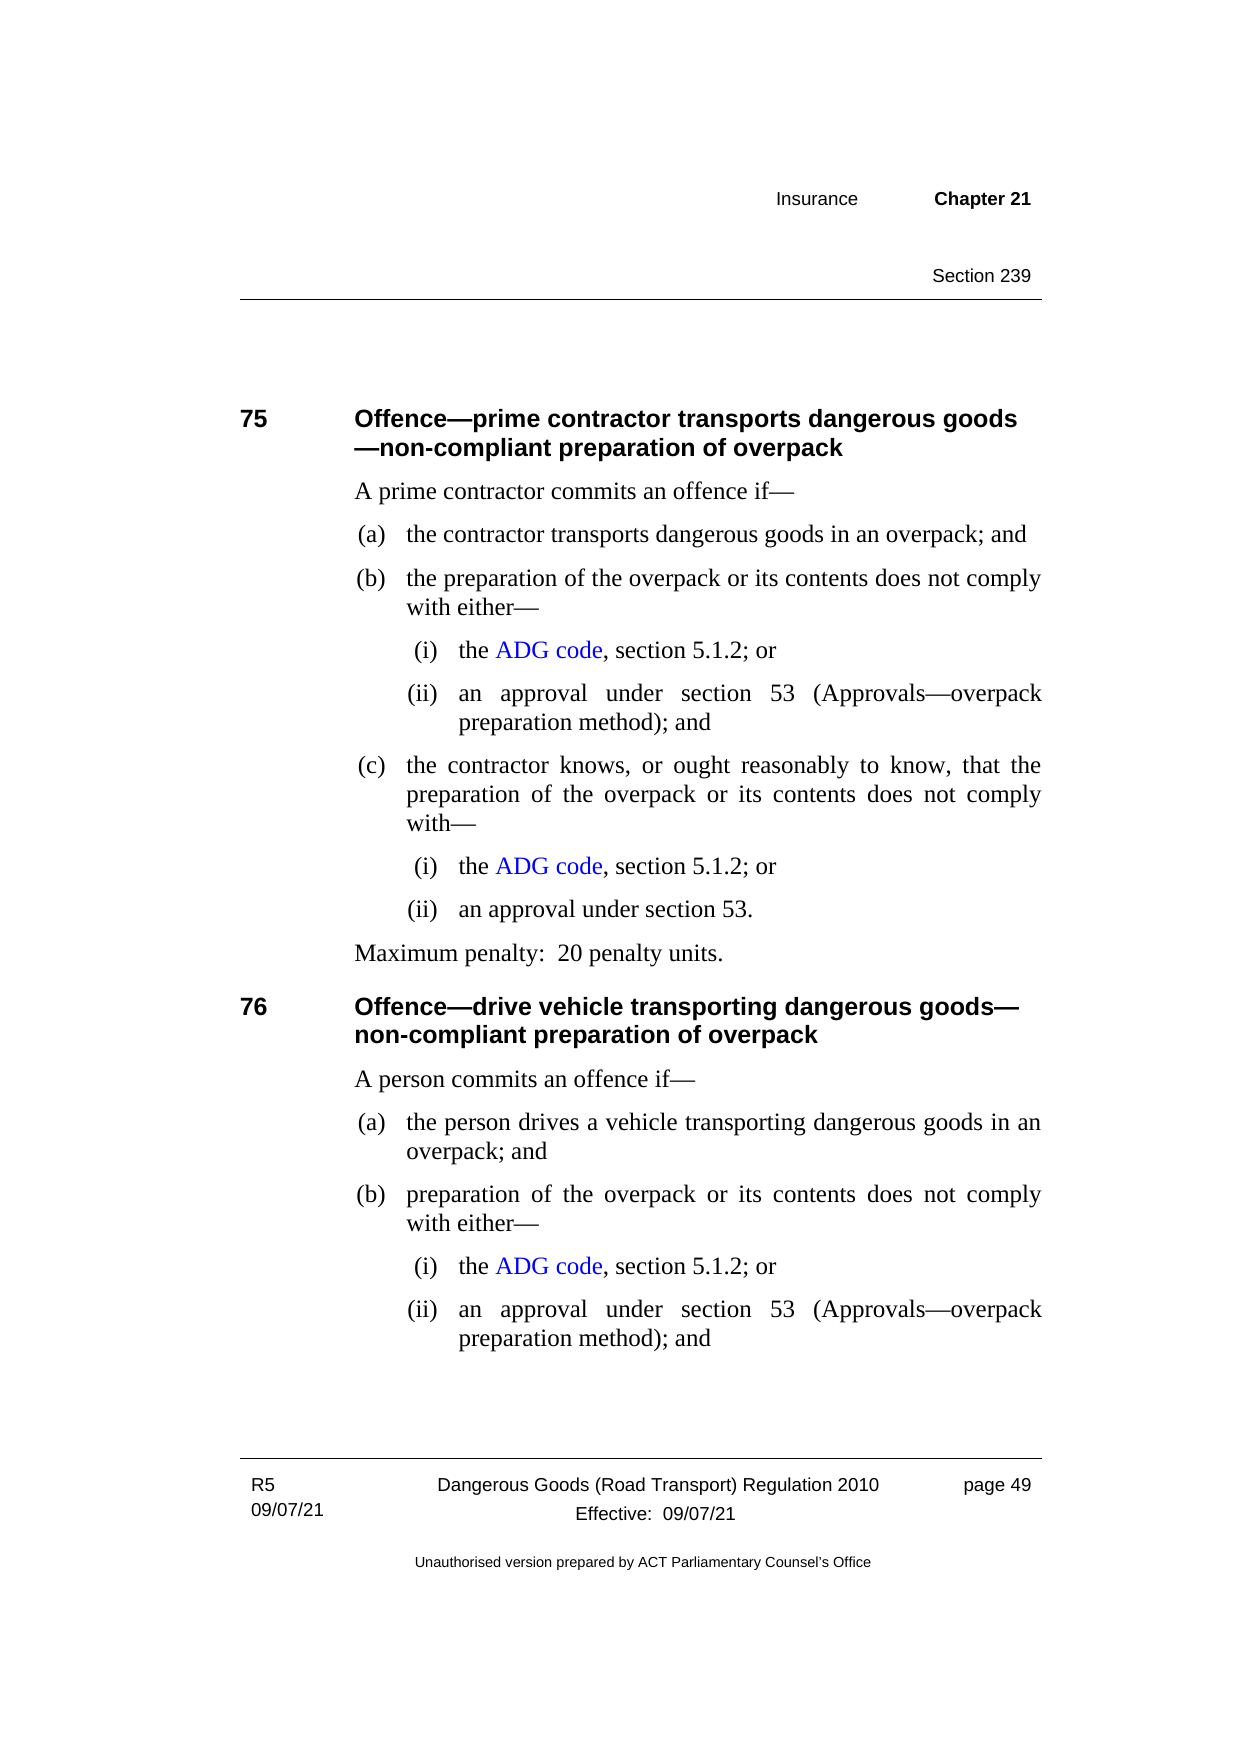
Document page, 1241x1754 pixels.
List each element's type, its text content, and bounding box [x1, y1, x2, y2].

text (b) preparation of the overpack or its contents does not comply with either— [239, 1179, 1042, 1237]
text (a) the contractor transports dangerous goods in an overpack; and [239, 519, 1042, 548]
text (i) the ADG code, section 5.1.2; or [239, 1251, 1042, 1280]
text (ii) an approval under section 53 (Approvals—overpack preparation method); and [239, 678, 1042, 736]
text 76 Offence—drive vehicle transporting dangerous goods—non-compliant preparation of overpack [239, 992, 1042, 1049]
text (c) the contractor knows, or ought reasonably to know, that the preparation of the overpack or its contents does not comply with— [239, 750, 1042, 837]
text (i) the ADG code, section 5.1.2; or [239, 635, 1042, 664]
text Maximum penalty: 20 penalty units. [354, 938, 1042, 967]
text (b) the preparation of the overpack or its contents does not comply with either— [239, 563, 1042, 620]
text (i) the ADG code, section 5.1.2; or [239, 851, 1042, 880]
text A person commits an offence if— [354, 1064, 1042, 1092]
text (ii) an approval under section 53 (Approvals—overpack preparation method); and [239, 1294, 1042, 1352]
text A prime contractor commits an offence if— [354, 476, 1042, 505]
text (ii) an approval under section 53. [239, 894, 1042, 923]
text (a) the person drives a vehicle transporting dangerous goods in an overpack; and [239, 1107, 1042, 1164]
text 75 Offence—prime contractor transports dangerous goods—non-compliant preparation of overpack [239, 404, 1042, 462]
